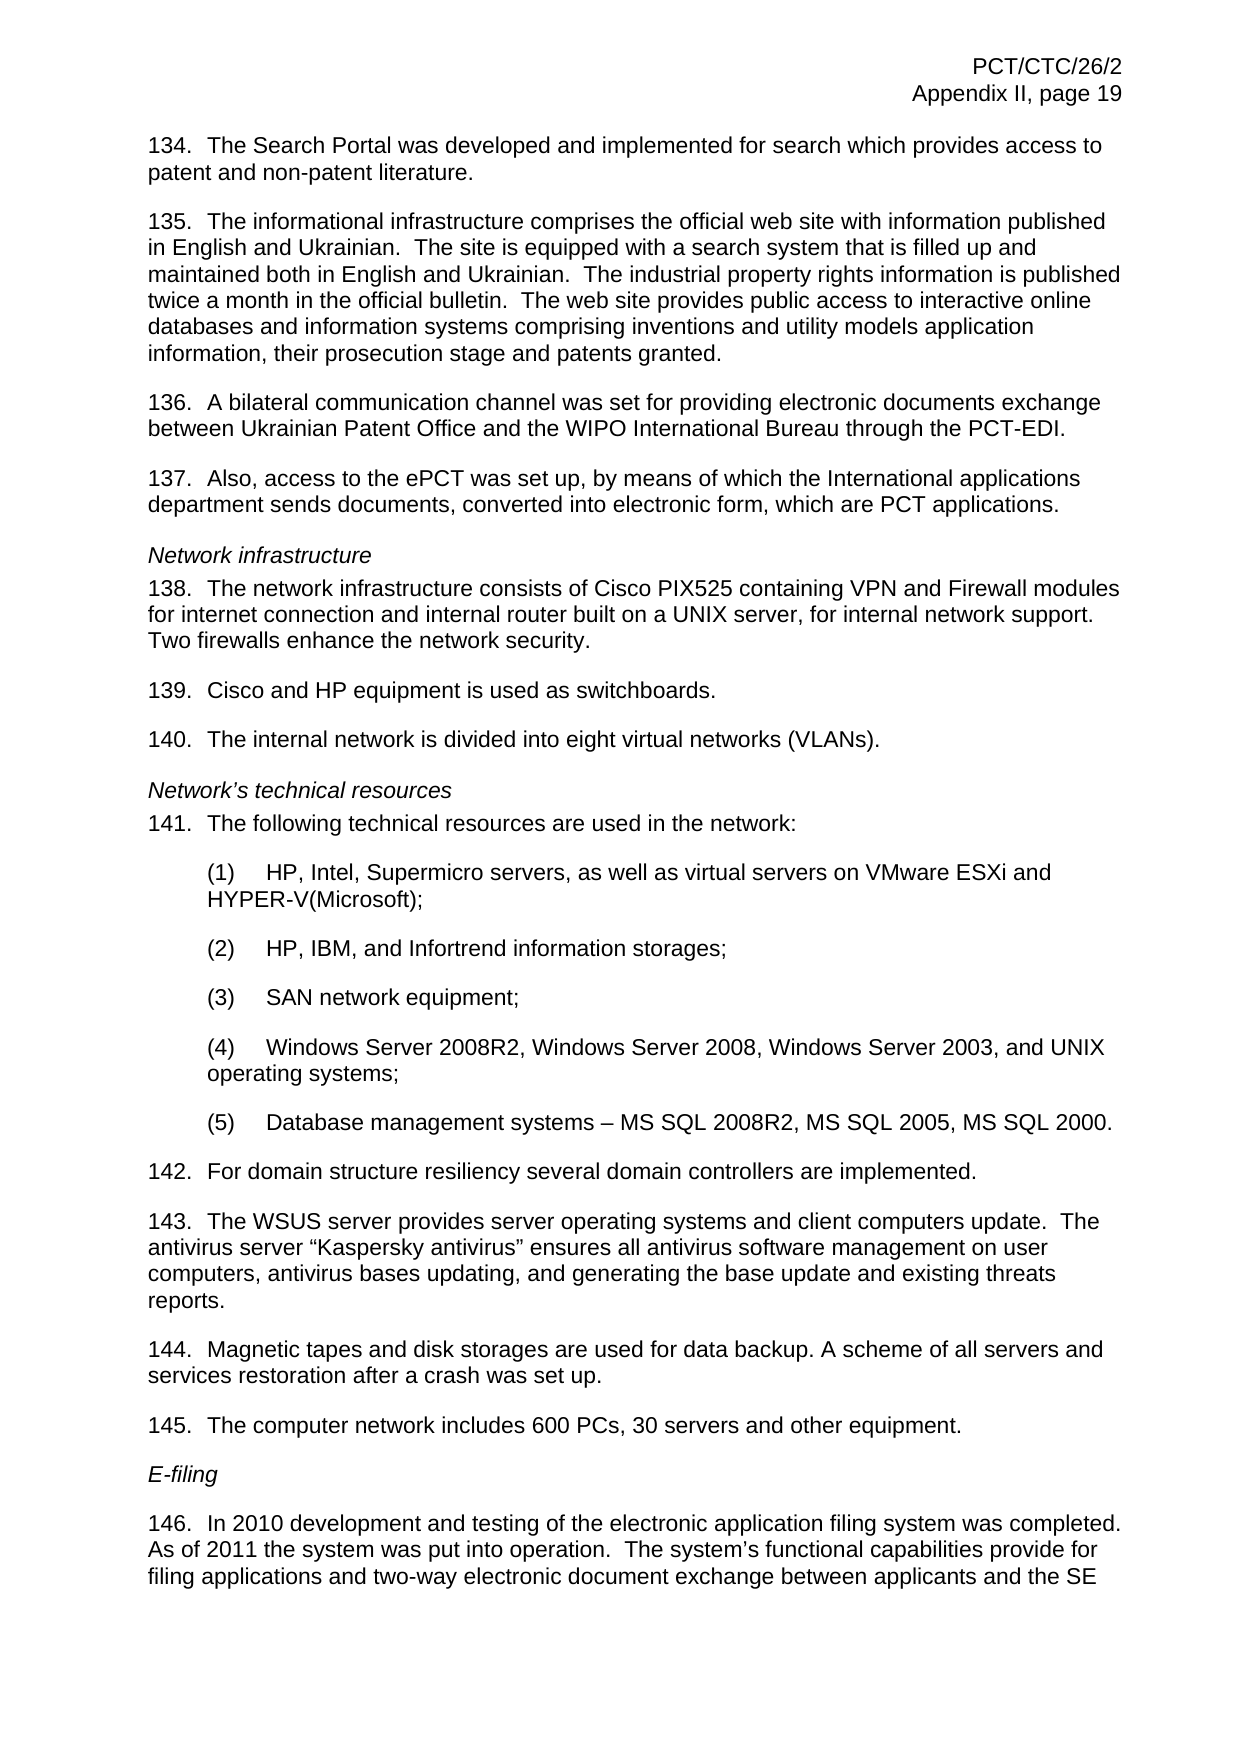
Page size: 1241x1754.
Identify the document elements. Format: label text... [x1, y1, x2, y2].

subtitle Network infrastructure [148, 542, 1122, 568]
text The informational infrastructure comprises the official web site with information published in English and Ukrainian. The site is equipped with a search system that is filled up and maintained both in English and Ukrainian. The industrial property rights information is published twice a month in the official bulletin. The web site provides public access to interactive online databases and information systems comprising inventions and utility models application information, their prosecution stage and patents granted. [148, 208, 1122, 366]
list (4) Windows Server 2008R2, Windows Server 2008, Windows Server 2003, and UNIX operating systems; [207, 1033, 1122, 1086]
list (3) SAN network equipment; [207, 984, 1122, 1011]
text A bilateral communication channel was set for providing electronic documents exchange between Ukrainian Patent Office and the WIPO International Bureau through the PCT-EDI. [148, 389, 1122, 442]
list (1) HP, Intel, Supermicro servers, as well as virtual servers on VMware ESXi and HYPER-V(Microsoft); [207, 859, 1122, 912]
list E-filing [148, 1461, 1122, 1487]
text The computer network includes 600 PCs, 30 servers and other equipment. [148, 1412, 1122, 1438]
text For domain structure resiliency several domain controllers are implemented. [148, 1158, 1122, 1185]
text The WSUS server provides server operating systems and client computers update. The antivirus server “Kaspersky antivirus” ensures all antivirus software management on user computers, antivirus bases updating, and generating the base update and existing threats reports. [148, 1208, 1122, 1313]
text Also, access to the ePCT was set up, by means of which the International applications department sends documents, converted into electronic form, which are PCT applications. [148, 464, 1122, 517]
text Magnetic tapes and disk storages are used for data backup. A scheme of all servers and services restoration after a crash was set up. [148, 1336, 1122, 1389]
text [148, 1510, 1122, 1589]
subtitle Network’s technical resources [148, 777, 1122, 804]
list (5) Database management systems – MS SQL 2008R2, MS SQL 2005, MS SQL 2000. [207, 1109, 1122, 1135]
text The Search Portal was developed and implemented for search which provides access to patent and non-patent literature. [148, 132, 1122, 185]
list (2) HP, IBM, and Infortrend information storages; [207, 935, 1122, 961]
text The network infrastructure consists of Cisco PIX525 containing VPN and Firewall modules for internet connection and internal router built on a UNIX server, for internal network support. Two firewalls enhance the network security. [148, 575, 1122, 654]
text Cisco and HP equipment is used as switchboards. [148, 677, 1122, 703]
text The following technical resources are used in the network: [148, 810, 1122, 836]
text The internal network is divided into eight virtual networks (VLANs). [148, 726, 1122, 752]
